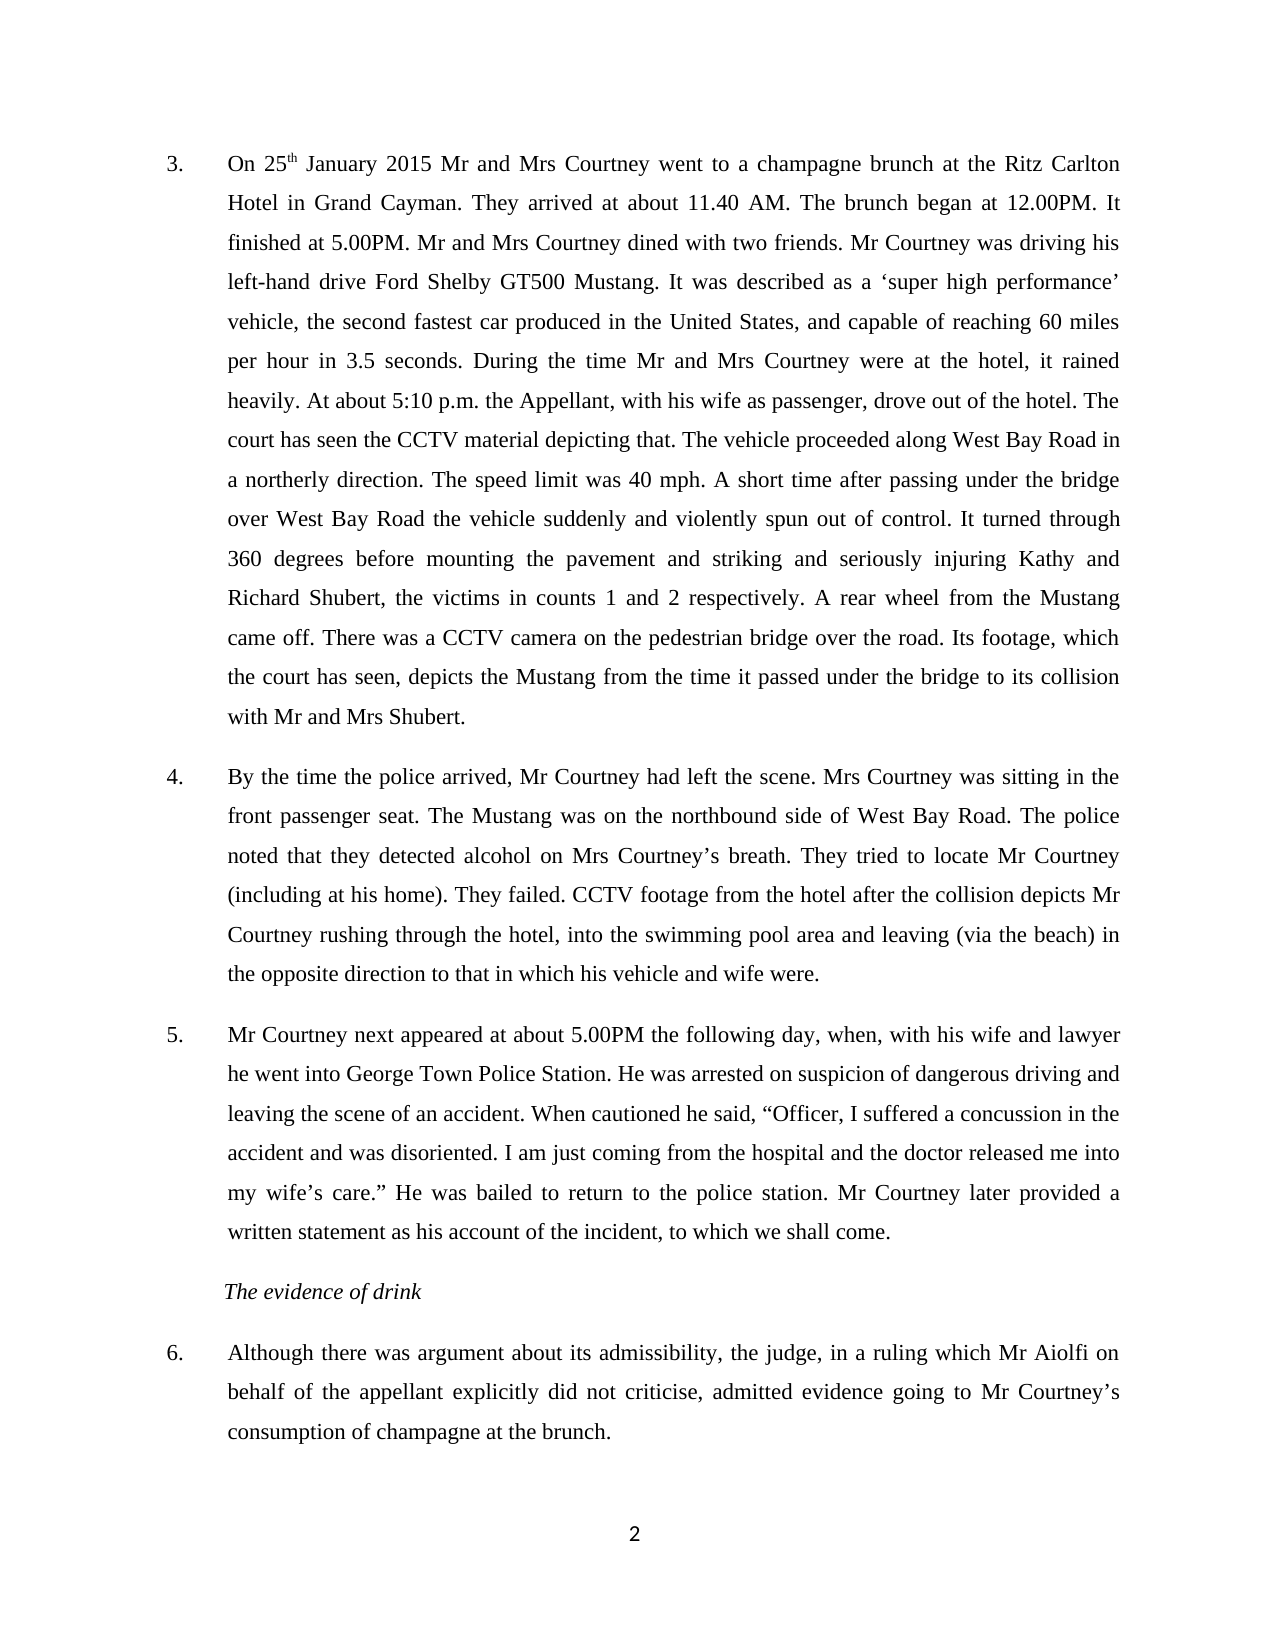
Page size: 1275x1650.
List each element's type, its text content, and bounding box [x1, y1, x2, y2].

list Although there was argument about its admissibility, the judge, in a ruling which Mr Aiolfi on behalf of the appellant explicitly did not criticise, admitted evidence going to Mr Courtney’s consumption of champagne at the brunch. [166, 1339, 1121, 1444]
list On 25th January 2015 Mr and Mrs Courtney went to a champagne brunch at the Ritz Carlton Hotel in Grand Cayman. They arrived at about 11.40 AM. The brunch began at 12.00PM. It finished at 5.00PM. Mr and Mrs Courtney dined with two friends. Mr Courtney was driving his left-hand drive Ford Shelby GT500 Mustang. It was described as a ‘super high performance’ vehicle, the second fastest car produced in the United States, and capable of reaching 60 miles per hour in 3.5 seconds. During the time Mr and Mrs Courtney were at the hotel, it rained heavily. At about 5:10 p.m. the Appellant, with his wife as passenger, drove out of the hotel. The court has seen the CCTV material depicting that. The vehicle proceeded along West Bay Road in a northerly direction. The speed limit was 40 mph. A short time after passing under the bridge over West Bay Road the vehicle suddenly and violently spun out of control. It turned through 360 degrees before mounting the pavement and striking and seriously injuring Kathy and Richard Shubert, the victims in counts 1 and 2 respectively. A rear wheel from the Mustang came off. There was a CCTV camera on the pedestrian bridge over the road. Its footage, which the court has seen, depicts the Mustang from the time it passed under the bridge to its collision with Mr and Mrs Shubert. [166, 150, 1121, 729]
list Mr Courtney next appeared at about 5.00PM the following day, when, with his wife and lawyer he went into George Town Police Station. He was arrested on suspicion of dangerous driving and leaving the scene of an accident. When cautioned he said, “Officer, I suffered a concussion in the accident and was disoriented. I am just coming from the hospital and the doctor released me into my wife’s care.” He was bailed to return to the police station. Mr Courtney later provided a written statement as his account of the incident, to which we shall come. [166, 1021, 1121, 1244]
list By the time the police arrived, Mr Courtney had left the scene. Mrs Courtney was sitting in the front passenger seat. The Mustang was on the northbound side of West Bay Road. The police noted that they detected alcohol on Mrs Courtney’s breath. They tried to locate Mr Courtney (including at his home). They failed. CCTV footage from the hotel after the collision depicts Mr Courtney rushing through the hotel, into the swimming pool area and leaving (via the beach) in the opposite direction to that in which his vehicle and wife were. [166, 763, 1121, 987]
text The evidence of drink [223, 1278, 1121, 1305]
